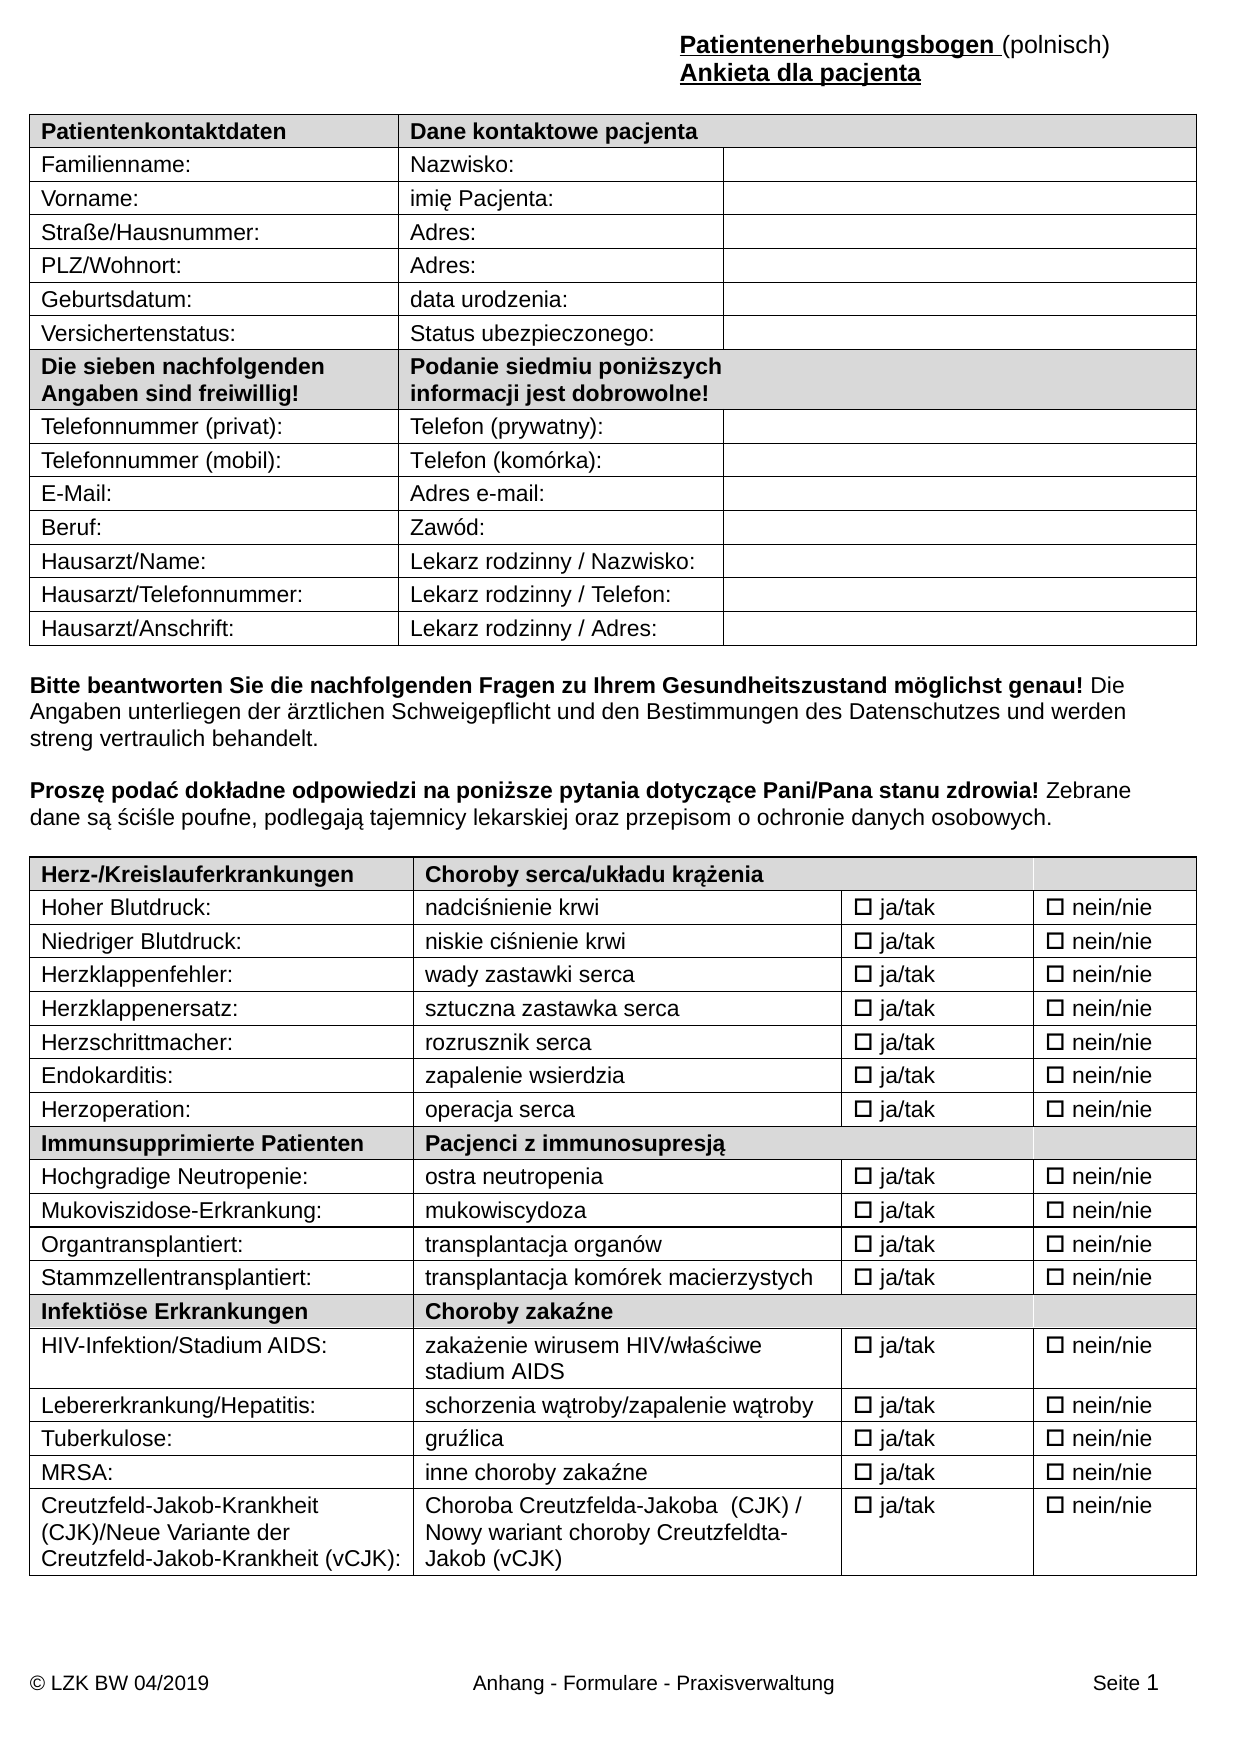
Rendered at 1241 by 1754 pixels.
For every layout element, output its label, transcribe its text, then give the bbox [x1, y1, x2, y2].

table_cell data urodzenia: [399, 283, 723, 315]
table_cell Lekarz rodzinny / Telefon: [399, 578, 723, 611]
table_cell ja/tak [842, 1026, 1033, 1058]
table_cell E-Mail: [30, 477, 398, 510]
table_cell nein/nie [1034, 1489, 1196, 1575]
table_cell [1034, 1127, 1196, 1159]
table_cell [724, 612, 1196, 644]
table_cell nein/nie [1034, 1261, 1196, 1294]
table_cell nein/nie [1034, 1160, 1196, 1193]
table_cell nein/nie [1034, 1329, 1196, 1387]
table_cell ja/tak [842, 992, 1033, 1024]
table_cell nein/nie [1034, 958, 1196, 991]
table_header [1034, 858, 1196, 890]
table_cell nein/nie [1034, 1026, 1196, 1058]
table_header Patientenkontaktdaten [30, 115, 398, 147]
table_cell [724, 182, 1196, 214]
table_cell gruźlica [414, 1422, 841, 1455]
table_cell Infektiöse Erkrankungen [30, 1295, 413, 1327]
table_cell Adres: [399, 215, 723, 248]
table_cell nein/nie [1034, 1194, 1196, 1226]
table_cell Choroby zakaźne [414, 1295, 842, 1327]
table_cell Endokarditis: [30, 1059, 413, 1092]
table_cell Telefon (prywatny): [399, 410, 723, 443]
table_cell Choroba Creutzfelda-Jakoba (CJK) / Nowy wariant choroby Creutzfeldta-Jakob (vCJK) [414, 1489, 841, 1575]
table_cell nein/nie [1034, 1059, 1196, 1092]
table_cell ja/tak [842, 1194, 1033, 1226]
table_cell ja/tak [842, 1389, 1033, 1421]
table_cell ja/tak [842, 1160, 1033, 1193]
table_cell HIV-Infektion/Stadium AIDS: [30, 1329, 413, 1387]
table_cell Adres e-mail: [399, 477, 723, 510]
table_header [724, 115, 1196, 147]
table_cell Hochgradige Neutropenie: [30, 1160, 413, 1193]
table_cell rozrusznik serca [414, 1026, 841, 1058]
table_cell [842, 1295, 1033, 1327]
table_cell ja/tak [842, 1059, 1033, 1092]
table_cell ja/tak [842, 958, 1033, 991]
table_cell Telefonnummer (mobil): [30, 444, 398, 476]
table_header Dane kontaktowe pacjenta [399, 115, 724, 147]
table_cell Beruf: [30, 511, 398, 543]
table_cell Telefonnummer (privat): [30, 410, 398, 443]
table_cell [1034, 1295, 1196, 1327]
table_cell Lebererkrankung/Hepatitis: [30, 1389, 413, 1421]
table_cell Herzschrittmacher: [30, 1026, 413, 1058]
table_cell Hausarzt/Name: [30, 545, 398, 577]
table_cell ja/tak [842, 891, 1033, 924]
table_cell Niedriger Blutdruck: [30, 925, 413, 957]
text Proszę podać dokładne odpowiedzi na poniższe pytania dotyczące Pani/Pana stanu zdrowia! Zebrane dane są ściśle poufne, podlegają tajemnicy lekarskiej oraz przepisom o ochronie danych osobowych. [29, 777, 1181, 830]
table_cell nein/nie [1034, 992, 1196, 1024]
table_cell [724, 410, 1196, 443]
table_cell inne choroby zakaźne [414, 1456, 841, 1488]
table_cell nein/nie [1034, 925, 1196, 957]
table_cell [724, 477, 1196, 510]
table_cell [724, 215, 1196, 248]
table_cell Status ubezpieczonego: [399, 316, 723, 349]
table_cell Herzklappenersatz: [30, 992, 413, 1024]
table_cell [724, 511, 1196, 543]
table_cell Vorname: [30, 182, 398, 214]
table_cell [724, 545, 1196, 577]
table_cell ja/tak [842, 1261, 1033, 1294]
table_cell mukowiscydoza [414, 1194, 841, 1226]
table_cell [724, 249, 1196, 282]
table_cell [724, 148, 1196, 181]
table_cell schorzenia wątroby/zapalenie wątroby [414, 1389, 841, 1421]
text Bitte beantworten Sie die nachfolgenden Fragen zu Ihrem Gesundheitszustand möglichst genau! Die Angaben unterliegen der ärztlichen Schweigepflicht und den Bestimmungen des Datenschutzes und werden streng vertraulich behandelt. [29, 672, 1181, 751]
table_cell imię Pacjenta: [399, 182, 723, 214]
table_cell ja/tak [842, 1329, 1033, 1387]
table_cell Creutzfeld-Jakob-Krankheit (CJK)/Neue Variante der Creutzfeld-Jakob-Krankheit (vCJK): [30, 1489, 413, 1575]
table_cell [724, 444, 1196, 476]
table_cell Straße/Hausnummer: [30, 215, 398, 248]
table_cell sztuczna zastawka serca [414, 992, 841, 1024]
table_cell Telefon (komórka): [399, 444, 723, 476]
table_cell niskie ciśnienie krwi [414, 925, 841, 957]
table_cell ja/tak [842, 1489, 1033, 1575]
text Patientenerhebungsbogen (polnisch) [29, 29, 1181, 58]
table_cell Mukoviszidose-Erkrankung: [30, 1194, 413, 1226]
table_cell Immunsupprimierte Patienten [30, 1127, 413, 1159]
table_cell Adres: [399, 249, 723, 282]
table_cell Geburtsdatum: [30, 283, 398, 315]
table_cell [724, 283, 1196, 315]
table_cell [842, 1127, 1033, 1159]
table_cell Familienname: [30, 148, 398, 181]
table_header Choroby serca/układu krążenia [414, 858, 842, 890]
table_cell Herzoperation: [30, 1093, 413, 1126]
table_cell ja/tak [842, 1422, 1033, 1455]
table_cell Lekarz rodzinny / Nazwisko: [399, 545, 723, 577]
table_cell Podanie siedmiu poniższych informacji jest dobrowolne! [399, 350, 1196, 409]
table_cell nein/nie [1034, 1093, 1196, 1126]
table_cell Nazwisko: [399, 148, 723, 181]
table_cell nein/nie [1034, 891, 1196, 924]
table_cell nein/nie [1034, 1422, 1196, 1455]
table_cell Pacjenci z immunosupresją [414, 1127, 842, 1159]
table_cell nein/nie [1034, 1389, 1196, 1421]
table_cell Herzklappenfehler: [30, 958, 413, 991]
table_cell ostra neutropenia [414, 1160, 841, 1193]
table_cell Zawód: [399, 511, 723, 543]
table_cell nadciśnienie krwi [414, 891, 841, 924]
table_cell Hausarzt/Telefonnummer: [30, 578, 398, 611]
table_cell zakażenie wirusem HIV/właściwe stadium AIDS [414, 1329, 841, 1387]
table_cell Lekarz rodzinny / Adres: [399, 612, 723, 644]
table_cell Stammzellentransplantiert: [30, 1261, 413, 1294]
table_cell Tuberkulose: [30, 1422, 413, 1455]
table_header Herz-/Kreislauferkrankungen [30, 858, 413, 890]
table_cell PLZ/Wohnort: [30, 249, 398, 282]
table_cell ja/tak [842, 1093, 1033, 1126]
table_cell ja/tak [842, 925, 1033, 957]
table_cell Organtransplantiert: [30, 1228, 413, 1260]
table_cell wady zastawki serca [414, 958, 841, 991]
table_cell operacja serca [414, 1093, 841, 1126]
table_cell nein/nie [1034, 1456, 1196, 1488]
table_cell transplantacja organów [414, 1228, 841, 1260]
table_cell MRSA: [30, 1456, 413, 1488]
table_cell Hoher Blutdruck: [30, 891, 413, 924]
table_cell zapalenie wsierdzia [414, 1059, 841, 1092]
table_cell Die sieben nachfolgenden Angaben sind freiwillig! [30, 350, 398, 409]
text Ankieta dla pacjenta [29, 58, 1181, 87]
table_header [842, 858, 1033, 890]
table_cell ja/tak [842, 1228, 1033, 1260]
table_cell [724, 578, 1196, 611]
table_cell nein/nie [1034, 1228, 1196, 1260]
table_cell Hausarzt/Anschrift: [30, 612, 398, 644]
table_cell Versichertenstatus: [30, 316, 398, 349]
table_cell [724, 316, 1196, 349]
table_cell ja/tak [842, 1456, 1033, 1488]
table_cell transplantacja komórek macierzystych [414, 1261, 841, 1294]
